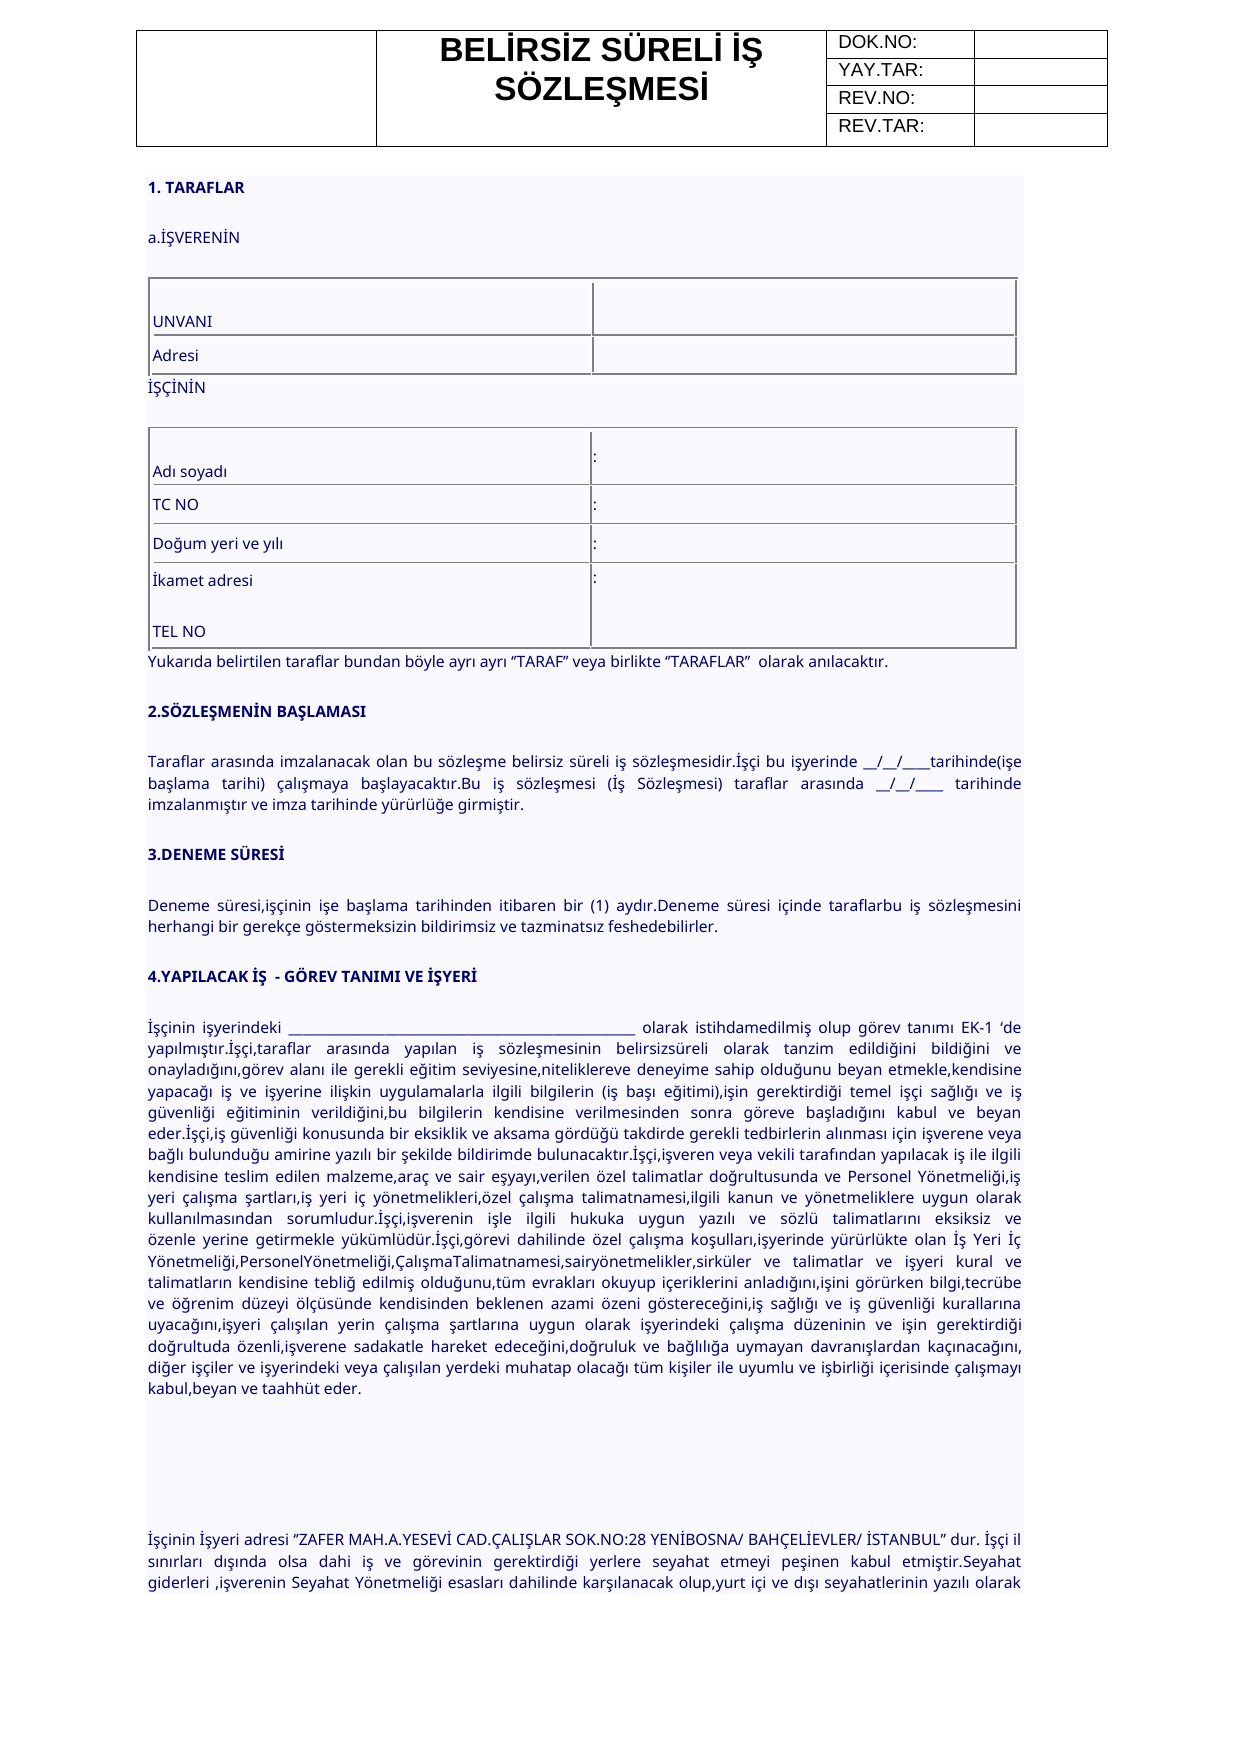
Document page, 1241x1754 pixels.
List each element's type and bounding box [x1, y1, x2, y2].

table_header [146, 175, 1024, 1594]
